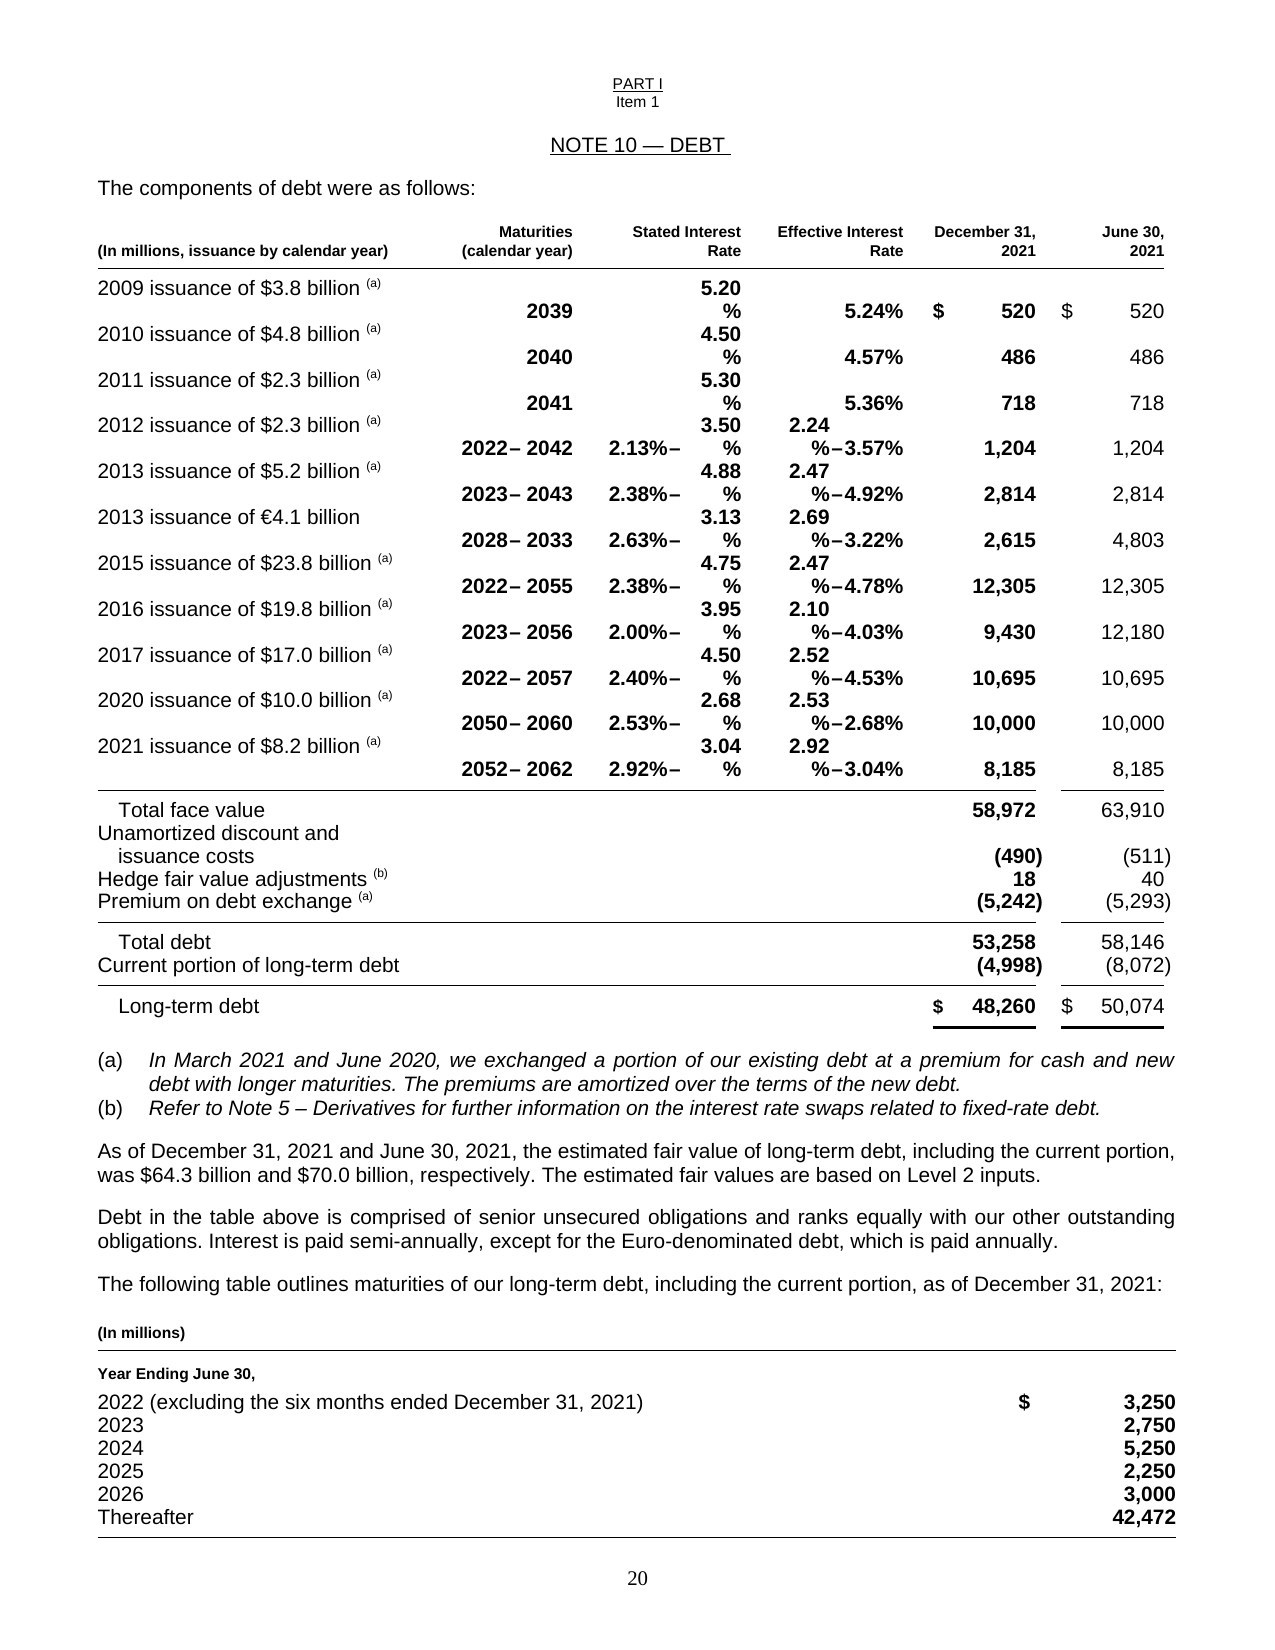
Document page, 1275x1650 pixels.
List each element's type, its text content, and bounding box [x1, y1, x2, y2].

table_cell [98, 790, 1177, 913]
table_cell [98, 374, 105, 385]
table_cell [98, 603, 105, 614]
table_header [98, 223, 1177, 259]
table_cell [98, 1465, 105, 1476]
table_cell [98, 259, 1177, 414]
text The following table outlines maturities of our long-term debt, including the current portion, as of December 31, 2021: [97, 1272, 1177, 1296]
text Debt in the table above is comprised of senior unsecured obligations and ranks equally with our other outstanding obligations. Interest is paid semi-annually, except for the Euro-denominated debt, which is paid annually. [97, 1205, 1177, 1253]
text (a) In March 2021 and June 2020, we exchanged a portion of our existing debt at a premium for cash and new debt with longer maturities. The premiums are amortized over the terms of the new debt. [97, 1048, 1177, 1096]
text (b) Refer to Note 5 – Derivatives for further information on the interest rate swaps related to fixed-rate debt. [97, 1096, 1177, 1120]
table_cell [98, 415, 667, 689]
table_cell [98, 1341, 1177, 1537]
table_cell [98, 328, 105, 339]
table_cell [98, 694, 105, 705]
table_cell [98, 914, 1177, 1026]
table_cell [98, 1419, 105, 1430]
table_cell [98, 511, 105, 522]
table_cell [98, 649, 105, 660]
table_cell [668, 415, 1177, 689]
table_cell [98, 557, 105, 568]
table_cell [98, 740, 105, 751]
text NOTE 10 — DEBT [97, 133, 1177, 157]
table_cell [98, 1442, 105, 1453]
text The components of debt were as follows: [97, 175, 1177, 199]
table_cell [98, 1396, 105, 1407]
text As of December 31, 2021 and June 30, 2021, the estimated fair value of long-term debt, including the current portion, was $64.3 billion and $70.0 billion, respectively. The estimated fair values are based on Level 2 inputs. [97, 1138, 1177, 1186]
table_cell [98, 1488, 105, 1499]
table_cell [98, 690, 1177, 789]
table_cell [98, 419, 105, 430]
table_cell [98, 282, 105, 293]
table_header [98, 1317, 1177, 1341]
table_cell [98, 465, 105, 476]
